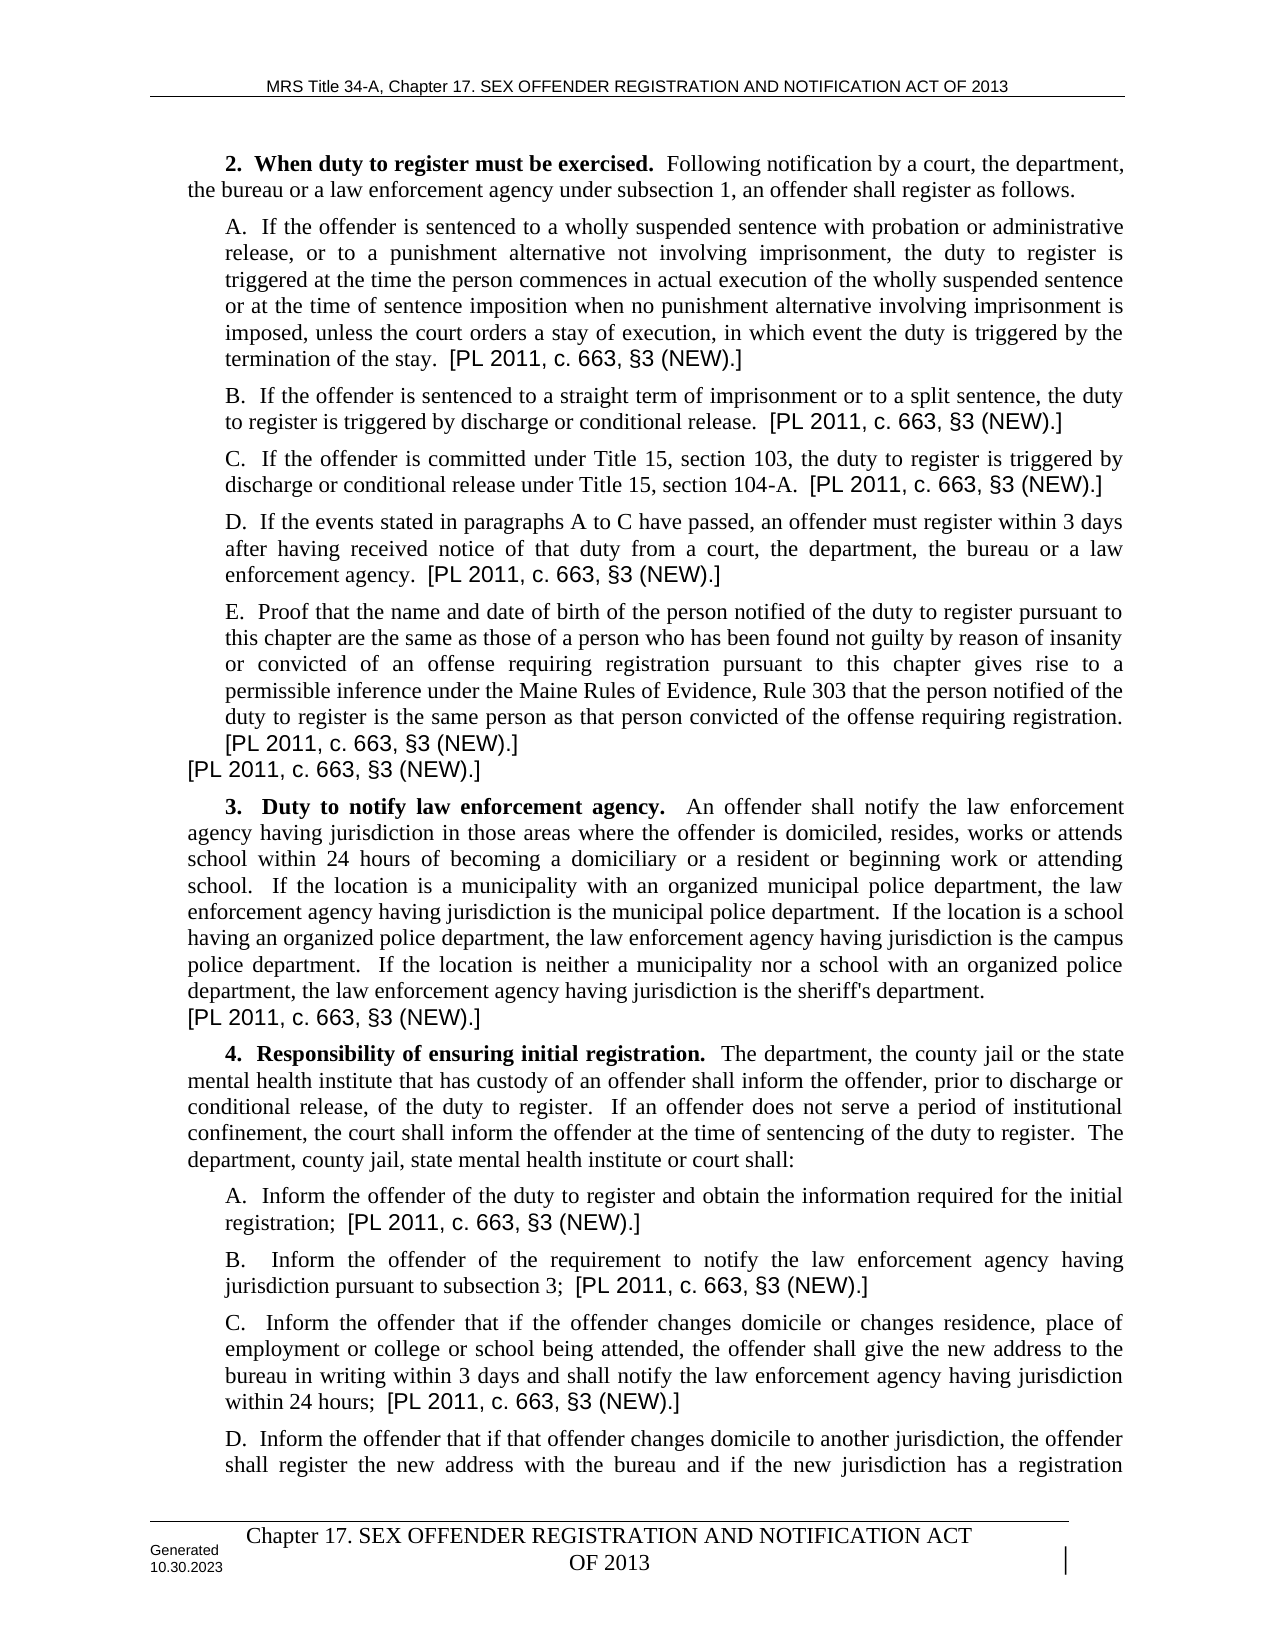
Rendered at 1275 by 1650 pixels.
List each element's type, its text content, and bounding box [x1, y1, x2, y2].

text B. If the offender is sentenced to a straight term of imprisonment or to a split sentence, the duty to register is triggered by discharge or conditional release. [PL 2011, c. 663, §3 (NEW).] [225, 382, 1125, 434]
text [225, 1425, 1125, 1478]
text B. Inform the offender of the requirement to notify the law enforcement agency having jurisdiction pursuant to subsection 3; [PL 2011, c. 663, §3 (NEW).] [225, 1246, 1125, 1298]
text A. Inform the offender of the duty to register and obtain the information required for the initial registration; [PL 2011, c. 663, §3 (NEW).] [225, 1182, 1125, 1235]
text 3. Duty to notify law enforcement agency. An offender shall notify the law enforcement agency having jurisdiction in those areas where the offender is domiciled, resides, works or attends school within 24 hours of becoming a domiciliary or a resident or beginning work or attending school. If the location is a municipality with an organized municipal police department, the law enforcement agency having jurisdiction is the municipal police department. If the location is a school having an organized police department, the law enforcement agency having jurisdiction is the campus police department. If the location is neither a municipality nor a school with an organized police department, the law enforcement agency having jurisdiction is the sheriff's department. [187, 793, 1125, 1003]
text [PL 2011, c. 663, §3 (NEW).] [187, 756, 1125, 782]
text [PL 2011, c. 663, §3 (NEW).] [187, 1003, 1125, 1030]
text D. If the events stated in paragraphs A to C have passed, an offender must register within 3 days after having received notice of that duty from a court, the department, the bureau or a law enforcement agency. [PL 2011, c. 663, §3 (NEW).] [225, 508, 1125, 587]
text 4. Responsibility of ensuring initial registration. The department, the county jail or the state mental health institute that has custody of an offender shall inform the offender, prior to discharge or conditional release, of the duty to register. If an offender does not serve a period of institutional confinement, the court shall inform the offender at the time of sentencing of the duty to register. The department, county jail, state mental health institute or court shall: [187, 1040, 1125, 1172]
text C. Inform the offender that if the offender changes domicile or changes residence, place of employment or college or school being attended, the offender shall give the new address to the bureau in writing within 3 days and shall notify the law enforcement agency having jurisdiction within 24 hours; [PL 2011, c. 663, §3 (NEW).] [225, 1309, 1125, 1414]
text A. If the offender is sentenced to a wholly suspended sentence with probation or administrative release, or to a punishment alternative not involving imprisonment, the duty to register is triggered at the time the person commences in actual execution of the wholly suspended sentence or at the time of sentence imposition when no punishment alternative involving imprisonment is imposed, unless the court orders a stay of execution, in which event the duty is triggered by the termination of the stay. [PL 2011, c. 663, §3 (NEW).] [225, 213, 1125, 371]
text C. If the offender is committed under Title 15, section 103, the duty to register is triggered by discharge or conditional release under Title 15, section 104‑A. [PL 2011, c. 663, §3 (NEW).] [225, 445, 1125, 498]
text 2. When duty to register must be exercised. Following notification by a court, the department, the bureau or a law enforcement agency under subsection 1, an offender shall register as follows. [187, 150, 1125, 203]
text E. Proof that the name and date of birth of the person notified of the duty to register pursuant to this chapter are the same as those of a person who has been found not guilty by reason of insanity or convicted of an offense requiring registration pursuant to this chapter gives rise to a permissible inference under the Maine Rules of Evidence, Rule 303 that the person notified of the duty to register is the same person as that person convicted of the offense requiring registration. [PL 2011, c. 663, §3 (NEW).] [225, 598, 1125, 756]
